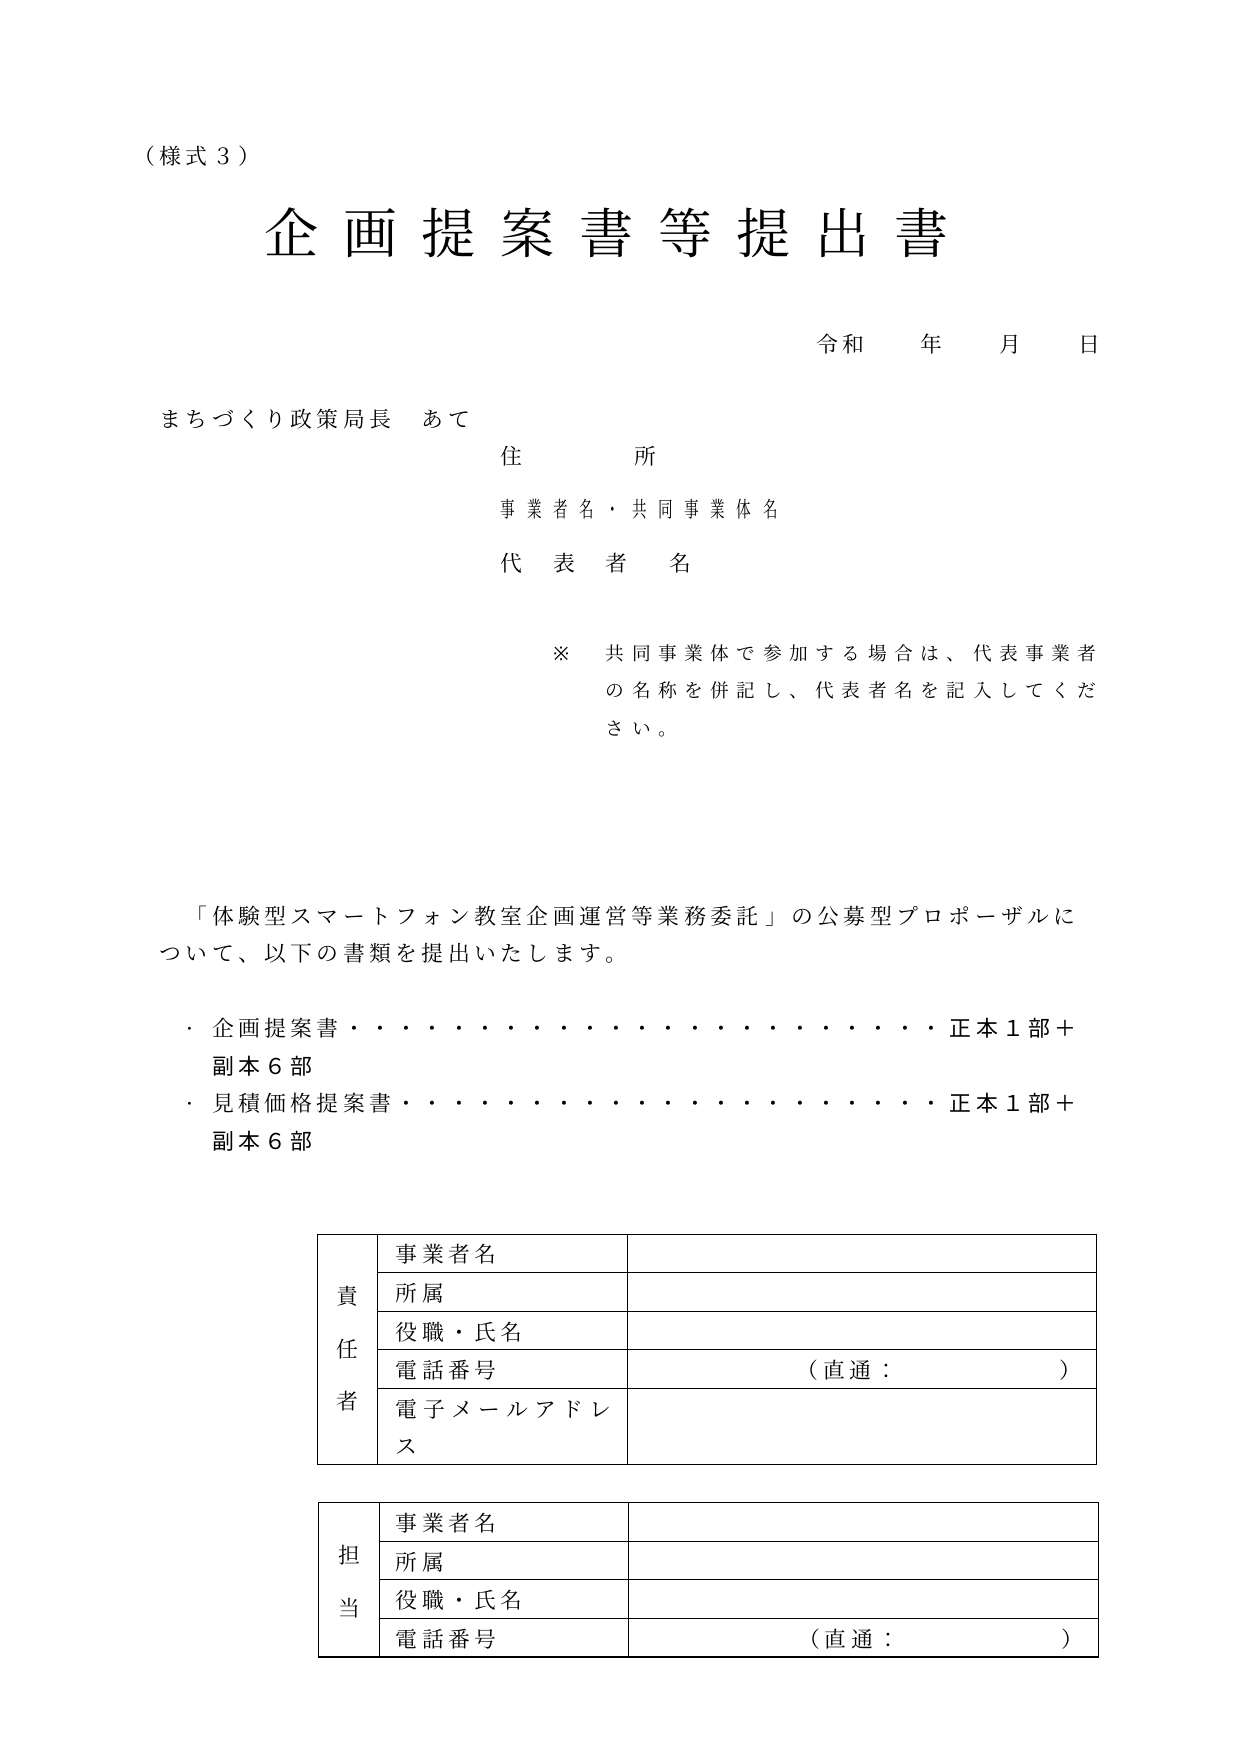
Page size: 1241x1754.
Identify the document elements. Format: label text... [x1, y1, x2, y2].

text 「体験型スマートフォン教室企画運営等業務委託」の公募型プロポーザルについて、以下の書類を提出いたします。 [148, 896, 1081, 971]
table_cell 役職・氏名 [378, 1312, 627, 1349]
list 見積価格提案書・・・・・・・・・・・・・・・・・・・・・正本１部＋副本６部 [177, 1083, 1081, 1158]
text 企画提案書等提出書 [133, 174, 1104, 286]
table_cell 電話番号 [380, 1619, 628, 1656]
table_header [628, 1235, 1096, 1272]
table_header 責 任 者 [318, 1235, 377, 1464]
table_cell [628, 1273, 1096, 1311]
table_cell （直通： ） [628, 1350, 1096, 1388]
table_cell 役職・氏名 [380, 1580, 628, 1618]
text 令和 年 月 日 [133, 324, 1104, 361]
table_header [629, 1503, 1098, 1541]
table_cell 電話番号 [378, 1350, 627, 1388]
table_cell [628, 1389, 1096, 1464]
table_cell [629, 1580, 1098, 1618]
table_cell （直通： ） [629, 1619, 1098, 1656]
list 企画提案書・・・・・・・・・・・・・・・・・・・・・・・正本１部＋副本６部 [177, 1008, 1081, 1083]
table_cell 所属 [378, 1273, 627, 1311]
text 代表者名 [179, 543, 1104, 580]
text （様式３） [133, 136, 1104, 174]
text 住所 [179, 436, 1104, 474]
text まちづくり政策局長 あて [156, 399, 1104, 436]
table_header 担 当 者 [319, 1503, 379, 1656]
table_header 事業者名 [380, 1503, 628, 1541]
table_cell 所属 [380, 1542, 628, 1579]
list 共同事業体で参加する場合は、代表事業者の名称を併記し、代表者名を記入してください。 [546, 633, 1104, 746]
table_cell [629, 1542, 1098, 1579]
text 事業者名・共同事業体名 [179, 489, 1104, 527]
table_cell 電子メールアドレス [378, 1389, 627, 1464]
table_header 事業者名 [378, 1235, 627, 1272]
table_cell [628, 1312, 1096, 1349]
